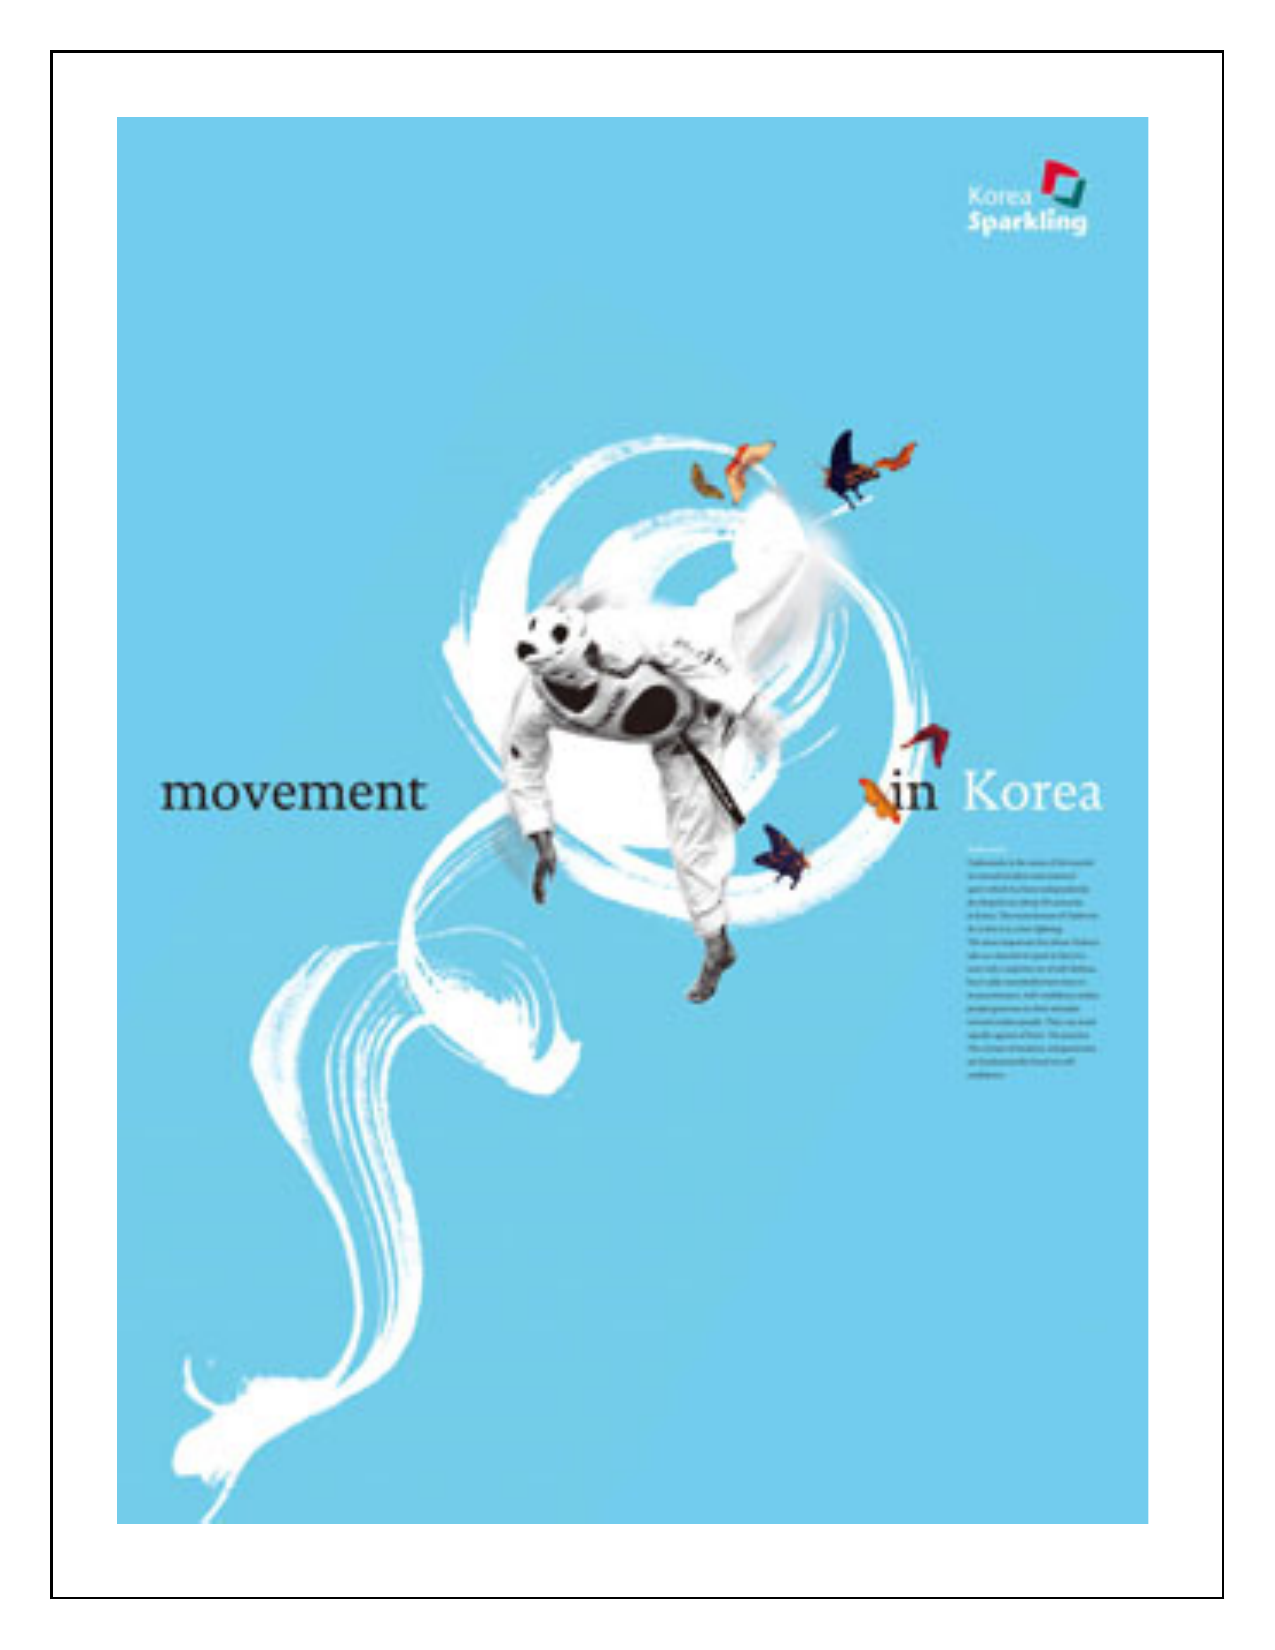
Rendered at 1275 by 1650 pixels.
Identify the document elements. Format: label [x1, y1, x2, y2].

picture [117, 117, 1149, 1524]
